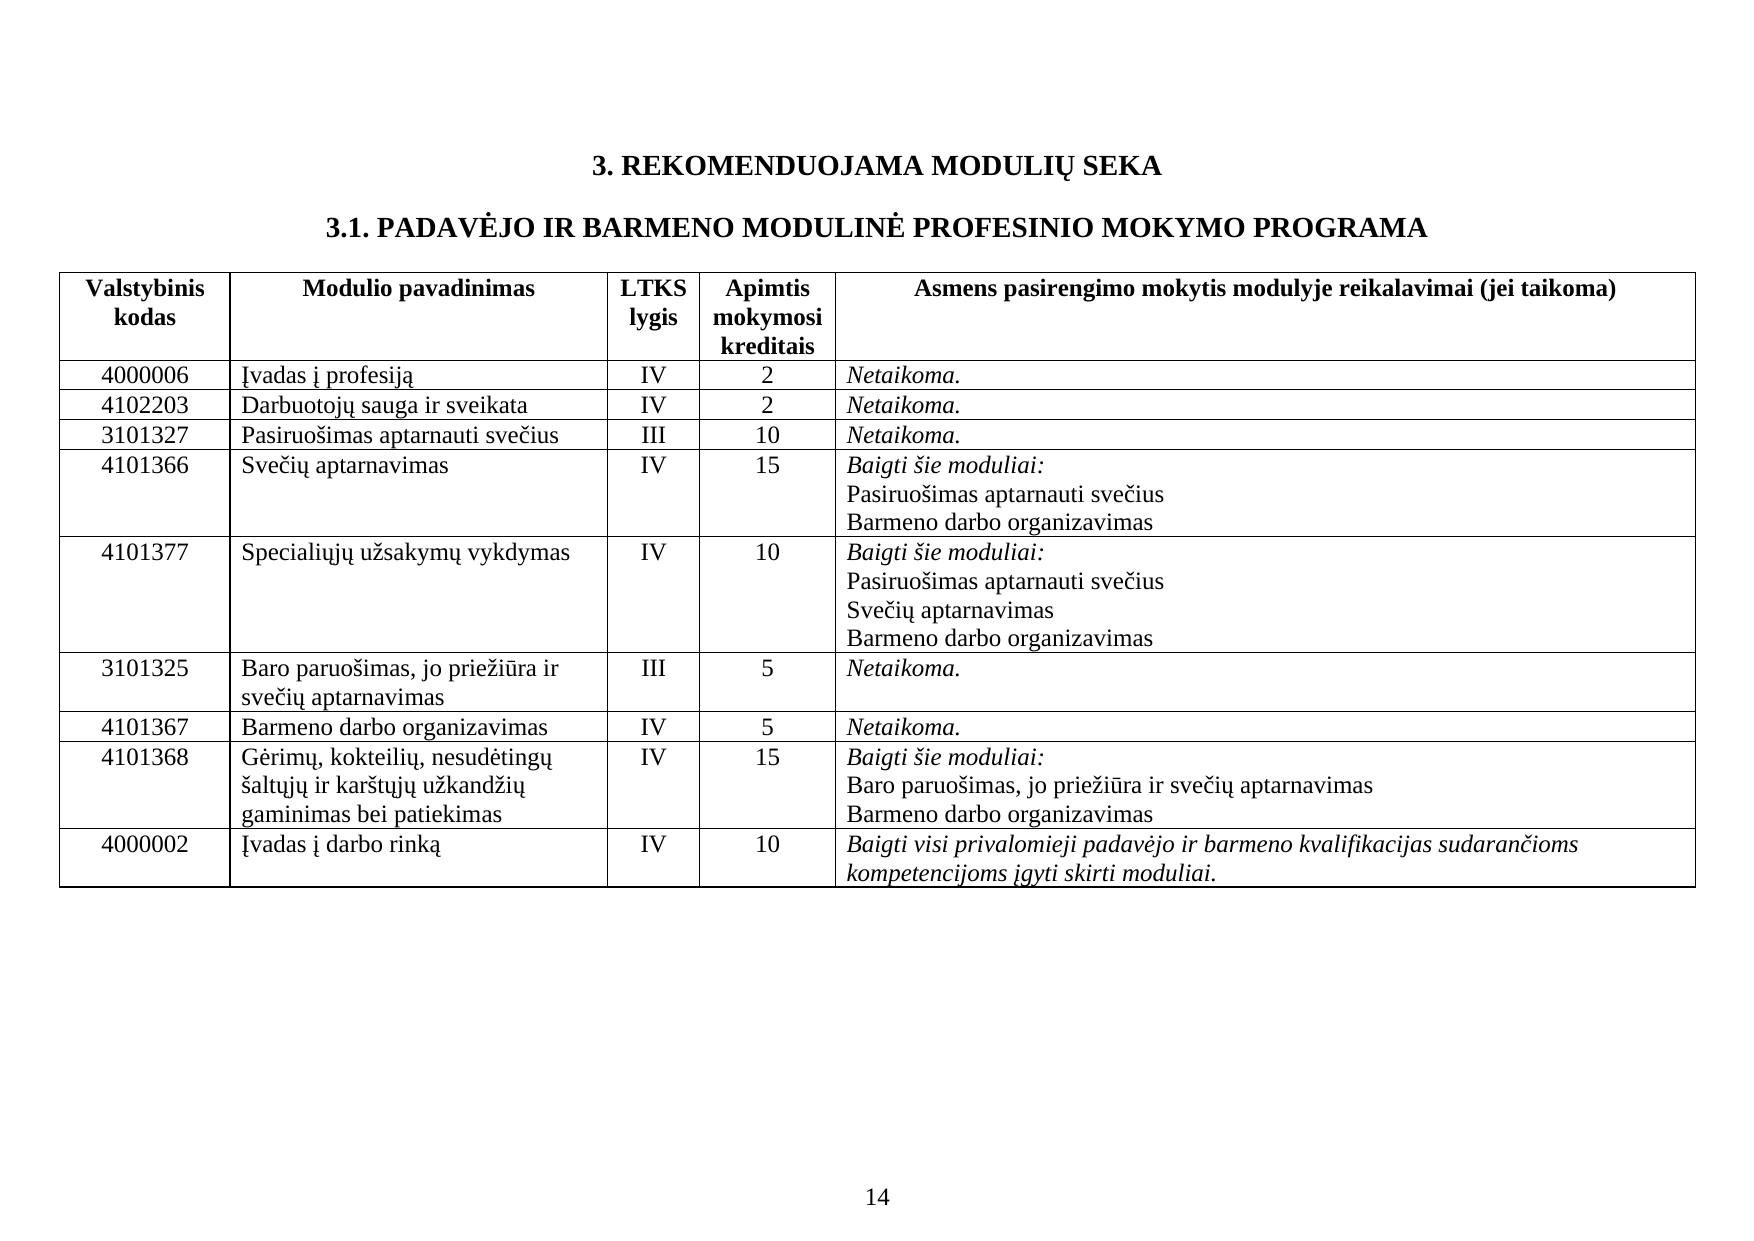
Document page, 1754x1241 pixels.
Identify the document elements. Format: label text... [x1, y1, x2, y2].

table_cell 4102203 [60, 390, 229, 419]
table_cell Įvadas į profesiją [231, 361, 607, 389]
table_cell 15 [700, 450, 835, 536]
table_cell 4101367 [60, 712, 229, 741]
table_cell Netaikoma. [836, 420, 1695, 449]
table_header Apimtis mokymosi kreditais [700, 273, 835, 359]
table_cell IV [608, 742, 699, 828]
table_cell III [608, 653, 699, 711]
table_header Asmens pasirengimo mokytis modulyje reikalavimai (jei taikoma) [836, 273, 1695, 359]
table_cell Baigti šie moduliai: Pasiruošimas aptarnauti svečius Svečių aptarnavimas Barmeno darbo organizavimas [836, 537, 1695, 652]
table_cell 2 [700, 390, 835, 419]
table_cell 4101368 [60, 742, 229, 828]
table_cell 4101377 [60, 537, 229, 652]
table_cell Netaikoma. [836, 361, 1695, 389]
table_header Modulio pavadinimas [231, 273, 607, 359]
table_cell Netaikoma. [836, 390, 1695, 419]
table_cell Baigti šie moduliai: Baro paruošimas, jo priežiūra ir svečių aptarnavimas Barmeno darbo organizavimas [836, 742, 1695, 828]
table_cell Netaikoma. [836, 712, 1695, 741]
table_cell IV [608, 450, 699, 536]
table_cell Gėrimų, kokteilių, nesudėtingų šaltųjų ir karštųjų užkandžių gaminimas bei patiekimas [231, 742, 607, 828]
table_cell 4101366 [60, 450, 229, 536]
table_cell Įvadas į darbo rinką [231, 829, 607, 886]
text 3.1. PADAVĖJO IR BARMENO MODULINĖ PROFESINIO MOKYMO PROGRAMA [59, 210, 1695, 243]
table_cell IV [608, 829, 699, 886]
text 3. REKOMENDUOJAMA MODULIŲ SEKA [59, 148, 1695, 181]
table_cell IV [608, 537, 699, 652]
table_cell 5 [700, 653, 835, 711]
table_header LTKS lygis [608, 273, 699, 359]
table_cell Baro paruošimas, jo priežiūra ir svečių aptarnavimas [231, 653, 607, 711]
table_cell 10 [700, 537, 835, 652]
table_cell 3101327 [60, 420, 229, 449]
table_cell 10 [700, 829, 835, 886]
table_cell 15 [700, 742, 835, 828]
table_header Valstybinis kodas [60, 273, 229, 359]
table_cell Svečių aptarnavimas [231, 450, 607, 536]
table_cell Netaikoma. [836, 653, 1695, 711]
table_cell Pasiruošimas aptarnauti svečius [231, 420, 607, 449]
table_cell 5 [700, 712, 835, 741]
table_cell III [608, 420, 699, 449]
table_cell 4000006 [60, 361, 229, 389]
table_cell IV [608, 390, 699, 419]
table_cell Darbuotojų sauga ir sveikata [231, 390, 607, 419]
table_cell Baigti šie moduliai: Pasiruošimas aptarnauti svečius Barmeno darbo organizavimas [836, 450, 1695, 536]
table_cell Baigti visi privalomieji padavėjo ir barmeno kvalifikacijas sudarančioms kompetencijoms įgyti skirti moduliai. [836, 829, 1695, 886]
table_cell 4000002 [60, 829, 229, 886]
table_cell IV [608, 361, 699, 389]
table_cell IV [608, 712, 699, 741]
table_cell Specialiųjų užsakymų vykdymas [231, 537, 607, 652]
table_cell 3101325 [60, 653, 229, 711]
table_cell Barmeno darbo organizavimas [231, 712, 607, 741]
table_cell 2 [700, 361, 835, 389]
table_cell 10 [700, 420, 835, 449]
